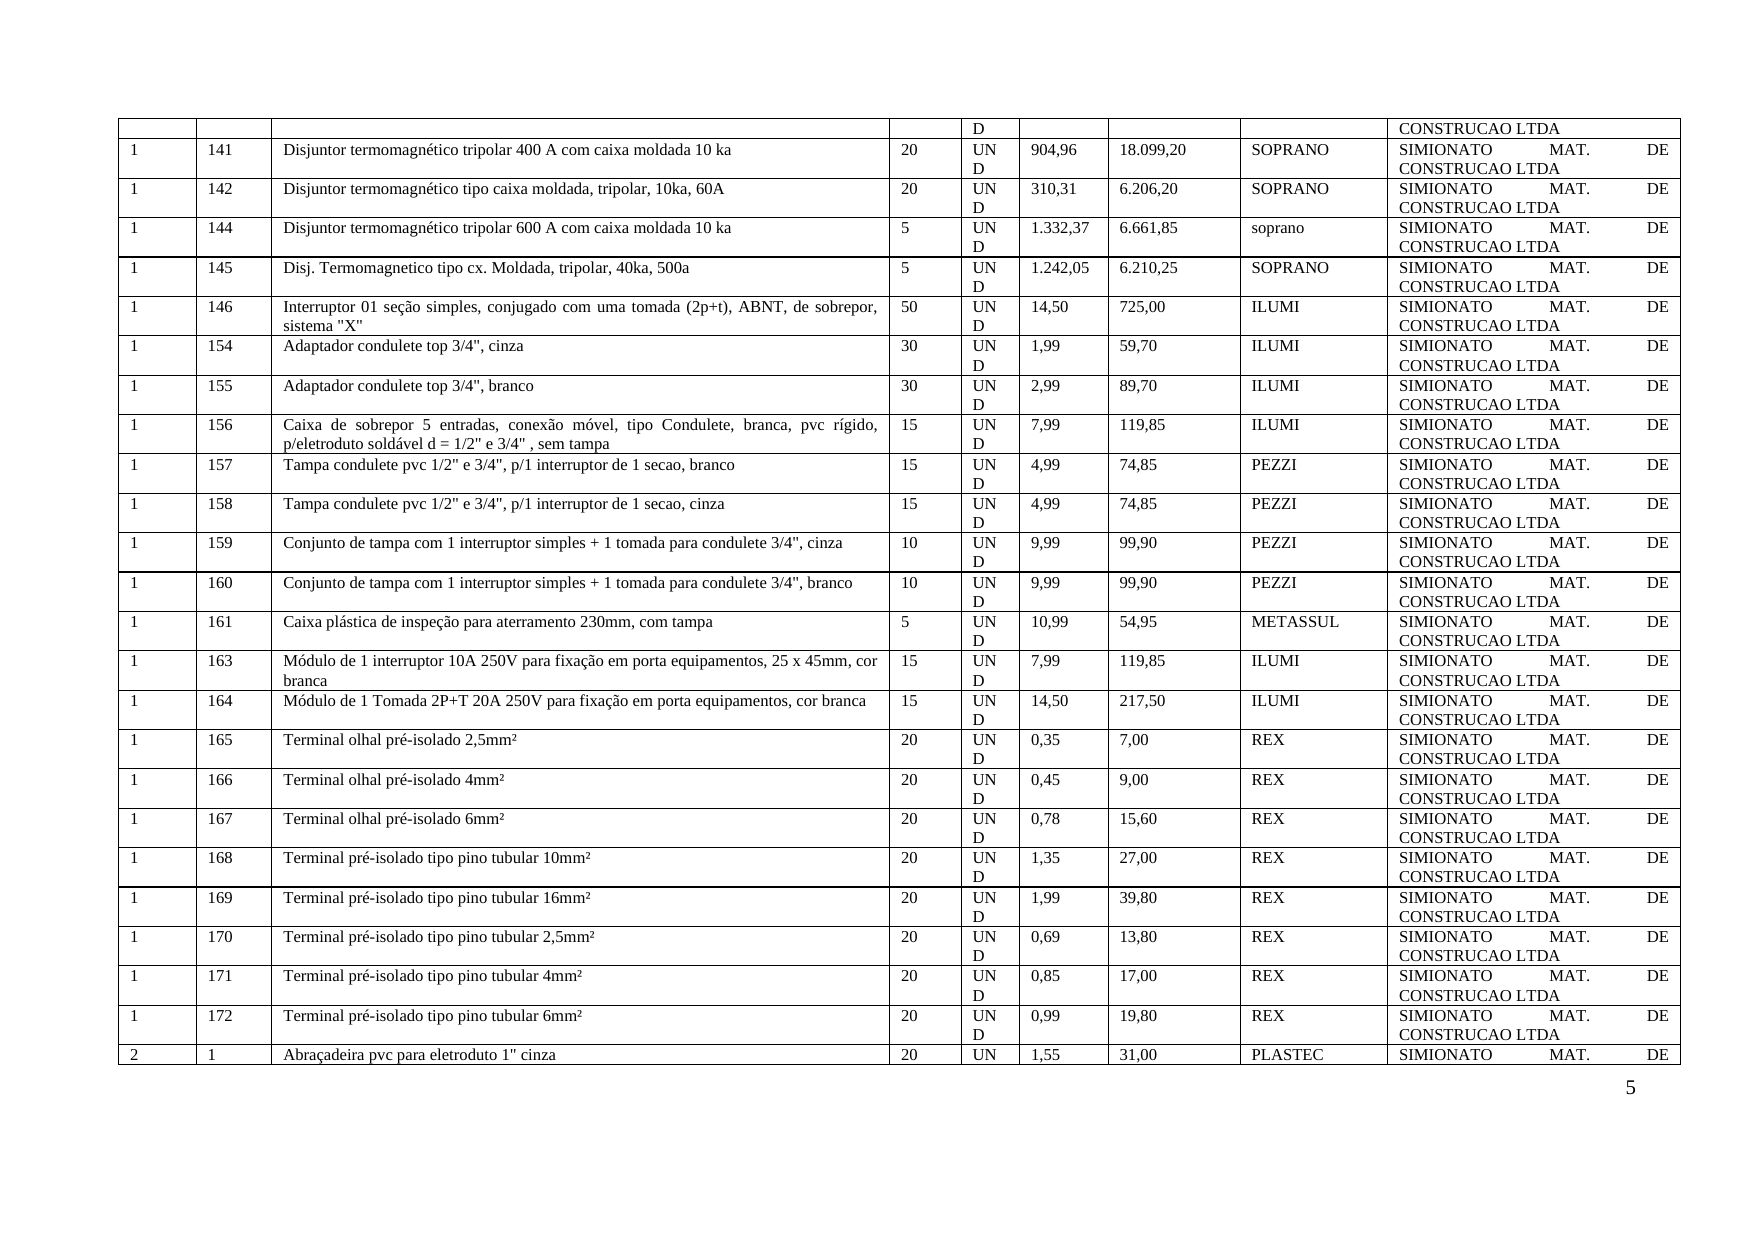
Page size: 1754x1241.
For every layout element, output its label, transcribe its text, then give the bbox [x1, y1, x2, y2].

table_cell 0,69 [1020, 927, 1108, 965]
table_cell 19,80 [1109, 1006, 1240, 1044]
table_cell 20 [890, 179, 961, 217]
table_cell 0,45 [1020, 769, 1108, 808]
table_cell SIMIONATO MAT. DE CONSTRUCAO LTDA [1388, 533, 1680, 571]
table_cell 7,99 [1020, 651, 1108, 689]
table_cell Adaptador condulete top 3/4", branco [272, 376, 889, 414]
table_cell 5 [890, 612, 961, 650]
table_cell 1 [119, 415, 196, 453]
table_cell UND [962, 809, 1019, 847]
table_cell 89,70 [1109, 376, 1240, 414]
table_cell ILUMI [1241, 336, 1387, 374]
table_cell SIMIONATO MAT. DE CONSTRUCAO LTDA [1388, 454, 1680, 493]
table_cell 157 [197, 454, 271, 493]
table_cell Disjuntor termomagnético tripolar 400 A com caixa moldada 10 ka [272, 139, 889, 178]
table_cell 14,50 [1020, 297, 1108, 335]
table_cell UND [962, 533, 1019, 571]
table_cell 1 [119, 119, 196, 138]
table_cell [272, 119, 889, 138]
table_cell 725,00 [1109, 297, 1240, 335]
table_cell 6.206,20 [1109, 179, 1240, 217]
table_cell Terminal pré-isolado tipo pino tubular 4mm² [272, 966, 889, 1004]
table_cell REX [1241, 888, 1387, 926]
table_cell 1 [197, 1045, 271, 1064]
table_cell 163 [197, 651, 271, 689]
table_cell SIMIONATO MAT. DE CONSTRUCAO LTDA [1388, 809, 1680, 847]
table_cell 904,96 [1020, 139, 1108, 178]
table_cell UND [962, 888, 1019, 926]
table_cell 170 [197, 927, 271, 965]
table_cell SIMIONATO MAT. DE CONSTRUCAO LTDA [1388, 691, 1680, 729]
table_cell 158 [197, 494, 271, 532]
table_cell UND [962, 139, 1019, 178]
table_cell SIMIONATO MAT. DE CONSTRUCAO LTDA [1388, 966, 1680, 1004]
table_cell 119,85 [1109, 415, 1240, 453]
table_cell 99,90 [1109, 573, 1240, 611]
table_cell UND [962, 730, 1019, 768]
table_cell REX [1241, 927, 1387, 965]
table_cell 7,00 [1109, 730, 1240, 768]
table_cell 20 [890, 1045, 961, 1064]
table_cell 20 [890, 809, 961, 847]
table_cell SIMIONATO MAT. DE CONSTRUCAO LTDA [1388, 730, 1680, 768]
table_cell UND [962, 651, 1019, 689]
table_cell Caixa plástica de inspeção para aterramento 230mm, com tampa [272, 612, 889, 650]
table_cell 1 [119, 848, 196, 886]
table_cell 164 [197, 691, 271, 729]
table_cell UND [962, 218, 1019, 256]
table_cell 1 [119, 769, 196, 808]
table_cell 20 [890, 848, 961, 886]
table_cell REX [1241, 848, 1387, 886]
table_cell UND [962, 297, 1019, 335]
table_cell 1 [119, 966, 196, 1004]
table_cell 27,00 [1109, 848, 1240, 886]
table_cell 30 [890, 376, 961, 414]
table_cell SIMIONATO MAT. DE CONSTRUCAO LTDA [1388, 139, 1680, 178]
table_cell 6.661,85 [1109, 218, 1240, 256]
table_cell SIMIONATO MAT. DE CONSTRUCAO LTDA [1388, 415, 1680, 453]
table_cell 171 [197, 966, 271, 1004]
table_cell 5 [890, 218, 961, 256]
table_cell 1 [119, 454, 196, 493]
table_cell 10 [890, 533, 961, 571]
table_cell REX [1241, 809, 1387, 847]
table_cell 142 [197, 179, 271, 217]
table_cell 1 [119, 927, 196, 965]
table_cell 59,70 [1109, 336, 1240, 374]
table_cell UND [962, 1045, 1019, 1064]
table_cell 20 [890, 888, 961, 926]
table_cell 15 [890, 494, 961, 532]
table_cell 140 [197, 119, 271, 138]
table_cell UND [962, 494, 1019, 532]
table_cell REX [1241, 730, 1387, 768]
table_cell 20 [890, 730, 961, 768]
table_cell ILUMI [1241, 376, 1387, 414]
table_cell 2,99 [1020, 376, 1108, 414]
table_cell 15 [890, 651, 961, 689]
table_cell UND [962, 336, 1019, 374]
table_cell UND [962, 573, 1019, 611]
table_cell 15 [890, 454, 961, 493]
table_cell Adaptador condulete top 3/4", cinza [272, 336, 889, 374]
table_cell REX [1241, 769, 1387, 808]
table_cell 20 [890, 139, 961, 178]
table_cell UND [962, 376, 1019, 414]
table_cell 15 [890, 415, 961, 453]
table_cell SIMIONATO MAT. DE CONSTRUCAO LTDA [1388, 218, 1680, 256]
table_cell ILUMI [1241, 297, 1387, 335]
table_cell 1 [119, 376, 196, 414]
table_cell 1 [119, 691, 196, 729]
table_cell 14,50 [1020, 691, 1108, 729]
table_cell 31,00 [1109, 1045, 1240, 1064]
table_cell 4,99 [1020, 454, 1108, 493]
table_cell UND [962, 769, 1019, 808]
table_cell SIMIONATO MAT. DE CONSTRUCAO LTDA [1388, 376, 1680, 414]
table_cell 141 [197, 139, 271, 178]
table_cell Terminal olhal pré-isolado 4mm² [272, 769, 889, 808]
table_cell Terminal pré-isolado tipo pino tubular 2,5mm² [272, 927, 889, 965]
table_cell Terminal pré-isolado tipo pino tubular 10mm² [272, 848, 889, 886]
table_cell 4,99 [1020, 494, 1108, 532]
table_cell 1,99 [1020, 888, 1108, 926]
table_cell 167 [197, 809, 271, 847]
table_cell 74,85 [1109, 494, 1240, 532]
table_cell 119,85 [1109, 651, 1240, 689]
table_cell 1 [119, 809, 196, 847]
table_cell SIMIONATO MAT. DE CONSTRUCAO LTDA [1388, 258, 1680, 296]
table_cell 1 [119, 139, 196, 178]
table_cell 15 [890, 691, 961, 729]
table_cell SIMIONATO MAT. DE CONSTRUCAO LTDA [1388, 1006, 1680, 1044]
table_cell 0,35 [1020, 730, 1108, 768]
table_cell 1 [119, 730, 196, 768]
table_cell 159 [197, 533, 271, 571]
table_cell soprano [1241, 218, 1387, 256]
table_cell SOPRANO [1241, 119, 1387, 138]
table_cell SIMIONATO MAT. DE CONSTRUCAO LTDA [1388, 769, 1680, 808]
table_cell Tampa condulete pvc 1/2" e 3/4", p/1 interruptor de 1 secao, cinza [272, 494, 889, 532]
table_cell 1 [119, 612, 196, 650]
table_cell UND [962, 179, 1019, 217]
table_cell SOPRANO [1241, 179, 1387, 217]
table_cell 1 [119, 258, 196, 296]
table_cell 1 [119, 179, 196, 217]
table_cell 1 [119, 494, 196, 532]
table_cell 9,00 [1109, 769, 1240, 808]
table_cell 6.210,25 [1109, 258, 1240, 296]
table_cell PEZZI [1241, 573, 1387, 611]
table_cell ILUMI [1241, 691, 1387, 729]
table_cell Conjunto de tampa com 1 interruptor simples + 1 tomada para condulete 3/4", branco [272, 573, 889, 611]
table_cell Interruptor 01 seção simples, conjugado com uma tomada (2p+t), ABNT, de sobrepor, sistema "X" [272, 297, 889, 335]
table_cell 166 [197, 769, 271, 808]
table_cell 1.242,05 [1020, 258, 1108, 296]
table_cell 39,80 [1109, 888, 1240, 926]
table_cell 17,00 [1109, 966, 1240, 1004]
table_cell UND [962, 415, 1019, 453]
table_cell UND [962, 691, 1019, 729]
table_cell 165 [197, 730, 271, 768]
table_cell 145 [197, 258, 271, 296]
table_cell SIMIONATO MAT. DE CONSTRUCAO LTDA [1388, 651, 1680, 689]
table_cell 154 [197, 336, 271, 374]
table_cell Terminal olhal pré-isolado 6mm² [272, 809, 889, 847]
table_cell 146 [197, 297, 271, 335]
table_cell 10 [890, 573, 961, 611]
table_cell PEZZI [1241, 494, 1387, 532]
table_cell 1 [119, 1006, 196, 1044]
table_cell PEZZI [1241, 533, 1387, 571]
table_cell Módulo de 1 interruptor 10A 250V para fixação em porta equipamentos, 25 x 45mm, cor branca [272, 651, 889, 689]
table_cell 30 [890, 336, 961, 374]
table_cell Terminal pré-isolado tipo pino tubular 6mm² [272, 1006, 889, 1044]
table_cell 74,85 [1109, 454, 1240, 493]
table_cell ILUMI [1241, 415, 1387, 453]
table_cell 156 [197, 415, 271, 453]
table_cell 9,99 [1020, 533, 1108, 571]
table_cell 1 [119, 336, 196, 374]
table_cell 144 [197, 218, 271, 256]
table_cell METASSUL [1241, 612, 1387, 650]
table_cell 168 [197, 848, 271, 886]
table_cell UND [962, 119, 1019, 138]
table_cell 160 [197, 573, 271, 611]
table_cell 20 [890, 1006, 961, 1044]
table_cell 20 [890, 966, 961, 1004]
table_cell Tampa condulete pvc 1/2" e 3/4", p/1 interruptor de 1 secao, branco [272, 454, 889, 493]
table_cell Disjuntor termomagnético tipo caixa moldada, tripolar, 10ka, 60A [272, 179, 889, 217]
table_cell 10,99 [1020, 612, 1108, 650]
table_cell 172 [197, 1006, 271, 1044]
table_cell SIMIONATO MAT. DE CONSTRUCAO LTDA [1388, 848, 1680, 886]
table_cell 1 [119, 573, 196, 611]
table_cell 1 [119, 533, 196, 571]
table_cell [1388, 1045, 1680, 1064]
table_cell 1 [119, 888, 196, 926]
table_cell PLASTEC [1241, 1045, 1387, 1064]
table_cell SIMIONATO MAT. DE CONSTRUCAO LTDA [1388, 297, 1680, 335]
table_cell 18.099,20 [1109, 139, 1240, 178]
table_cell UND [962, 612, 1019, 650]
table_cell Módulo de 1 Tomada 2P+T 20A 250V para fixação em porta equipamentos, cor branca [272, 691, 889, 729]
table_cell 1 [119, 297, 196, 335]
table_cell 169 [197, 888, 271, 926]
table_cell 1 [119, 651, 196, 689]
table_cell 50 [890, 297, 961, 335]
table_cell 2 [119, 1045, 196, 1064]
table_cell UND [962, 258, 1019, 296]
table_cell PEZZI [1241, 454, 1387, 493]
table_cell Caixa de sobrepor 5 entradas, conexão móvel, tipo Condulete, branca, pvc rígido, p/eletroduto soldável d = 1/2" e 3/4" , sem tampa [272, 415, 889, 453]
table_cell REX [1241, 966, 1387, 1004]
table_cell 1,99 [1020, 336, 1108, 374]
table_cell 20 [890, 119, 961, 138]
table_cell UND [962, 1006, 1019, 1044]
table_cell 1.332,37 [1020, 218, 1108, 256]
table_cell Disj. Termomagnetico tipo cx. Moldada, tripolar, 40ka, 500a [272, 258, 889, 296]
table_cell SIMIONATO MAT. DE CONSTRUCAO LTDA [1388, 573, 1680, 611]
table_cell Conjunto de tampa com 1 interruptor simples + 1 tomada para condulete 3/4", cinza [272, 533, 889, 571]
table_cell ILUMI [1241, 651, 1387, 689]
table_cell 161 [197, 612, 271, 650]
table_cell 13,80 [1109, 927, 1240, 965]
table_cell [1388, 119, 1680, 138]
table_cell 1,35 [1020, 848, 1108, 886]
table_cell 99,90 [1109, 533, 1240, 571]
table_cell 310,31 [1020, 179, 1108, 217]
table_cell UND [962, 966, 1019, 1004]
table_cell 5 [890, 258, 961, 296]
table_cell 54,95 [1109, 612, 1240, 650]
table_cell SIMIONATO MAT. DE CONSTRUCAO LTDA [1388, 927, 1680, 965]
table_cell Disjuntor termomagnético tripolar 600 A com caixa moldada 10 ka [272, 218, 889, 256]
table_cell SIMIONATO MAT. DE CONSTRUCAO LTDA [1388, 612, 1680, 650]
table_cell 20 [890, 927, 961, 965]
table_cell 0,99 [1020, 1006, 1108, 1044]
table_cell REX [1241, 1006, 1387, 1044]
table_cell Terminal olhal pré-isolado 2,5mm² [272, 730, 889, 768]
table_cell 1 [119, 218, 196, 256]
table_cell Terminal pré-isolado tipo pino tubular 16mm² [272, 888, 889, 926]
table_cell 20 [890, 769, 961, 808]
table_cell SIMIONATO MAT. DE CONSTRUCAO LTDA [1388, 336, 1680, 374]
table_cell 0,85 [1020, 966, 1108, 1004]
table_cell UND [962, 454, 1019, 493]
table_cell SIMIONATO MAT. DE CONSTRUCAO LTDA [1388, 494, 1680, 532]
table_cell 15,60 [1109, 809, 1240, 847]
table_cell 155 [197, 376, 271, 414]
table_cell SOPRANO [1241, 139, 1387, 178]
table_cell 217,50 [1109, 691, 1240, 729]
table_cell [272, 1045, 889, 1064]
table_cell SOPRANO [1241, 258, 1387, 296]
table_cell 667,58 [1020, 119, 1108, 138]
table_cell 0,78 [1020, 809, 1108, 847]
table_cell 9,99 [1020, 573, 1108, 611]
table_cell 7,99 [1020, 415, 1108, 453]
table_cell 1,55 [1020, 1045, 1108, 1064]
table_cell SIMIONATO MAT. DE CONSTRUCAO LTDA [1388, 179, 1680, 217]
table_cell 13.351,60 [1109, 119, 1240, 138]
table_cell UND [962, 848, 1019, 886]
table_cell UND [962, 927, 1019, 965]
table_cell SIMIONATO MAT. DE CONSTRUCAO LTDA [1388, 888, 1680, 926]
